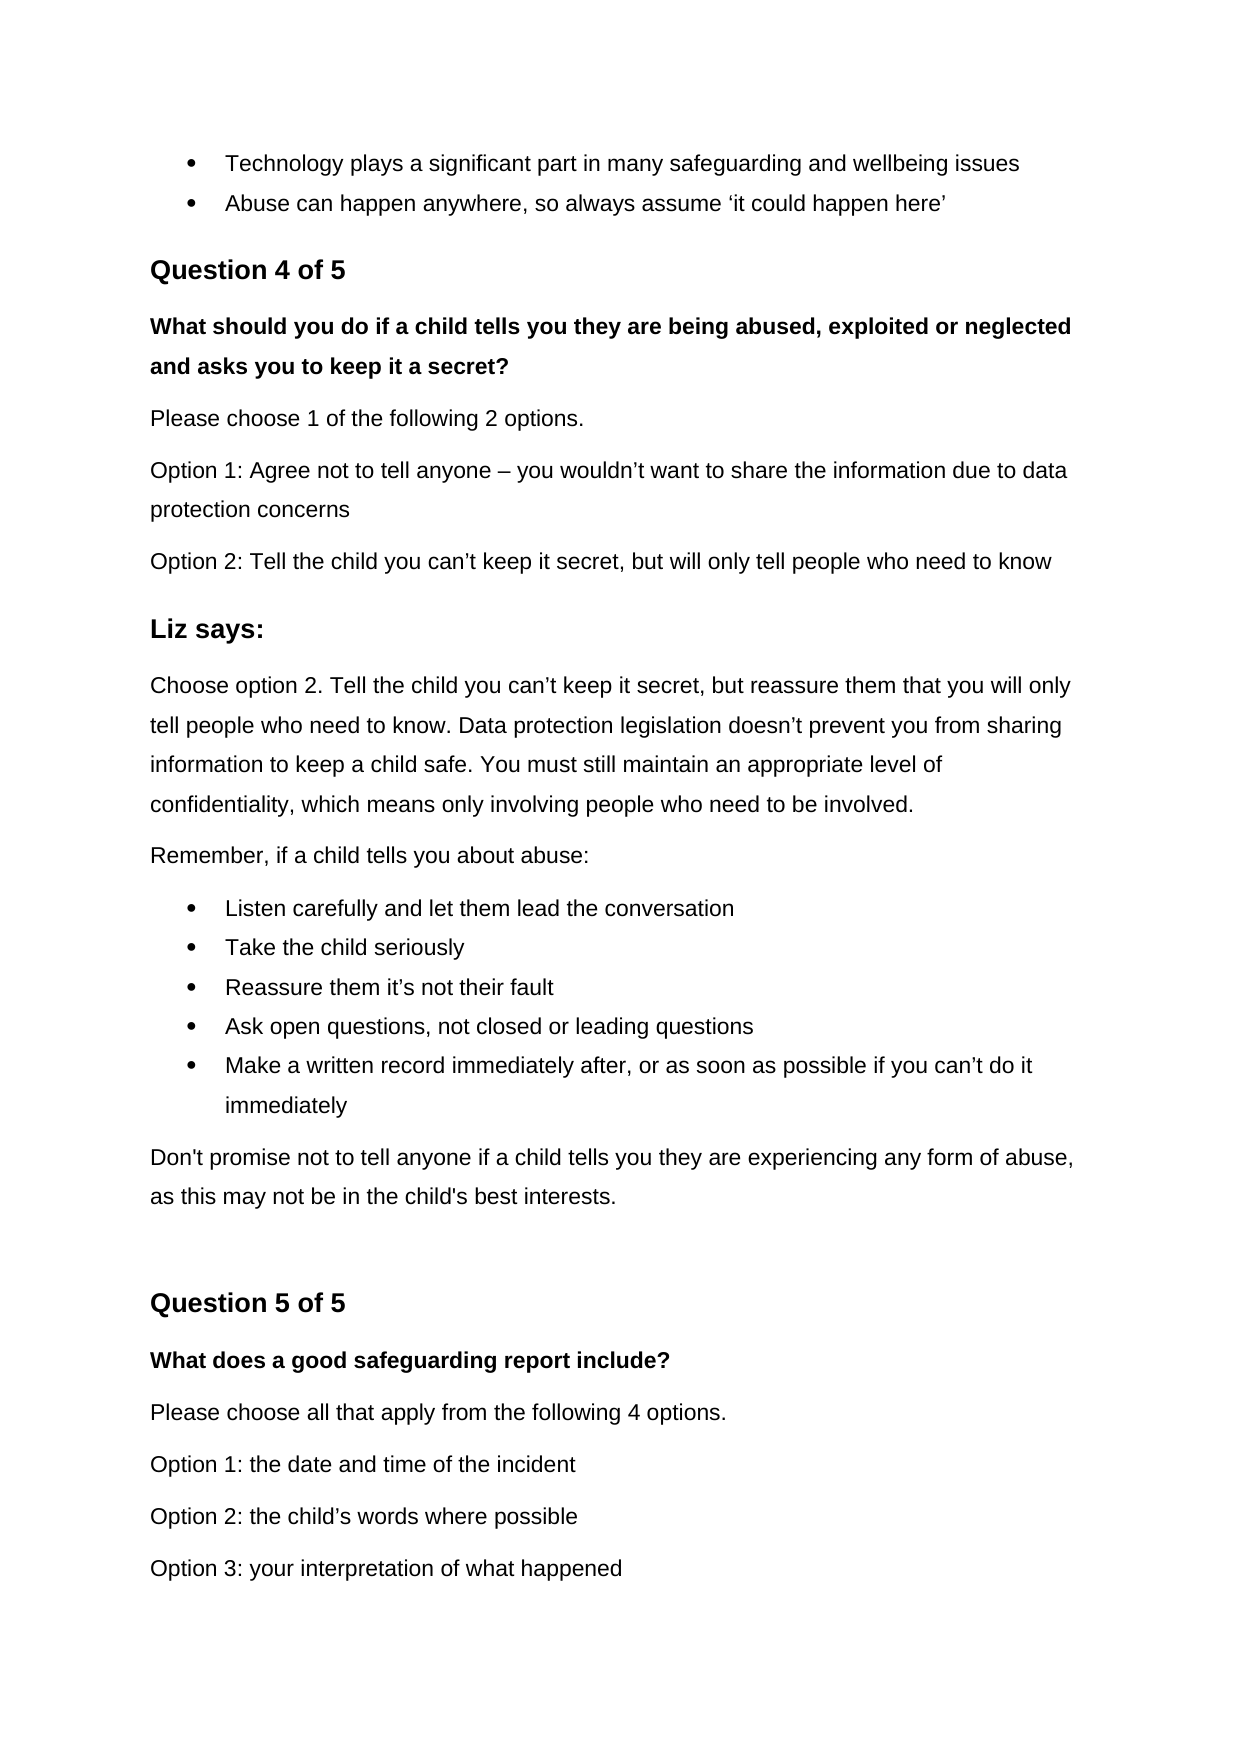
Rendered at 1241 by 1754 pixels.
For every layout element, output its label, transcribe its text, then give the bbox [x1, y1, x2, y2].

list Listen carefully and let them lead the conversation [187, 894, 1090, 921]
subtitle Liz says: [150, 613, 1090, 644]
text Option 1: Agree not to tell anyone – you wouldn’t want to share the information due to data protection concerns [150, 457, 1090, 523]
list Ask open questions, not closed or leading questions [187, 1013, 1090, 1039]
text Don't promise not to tell anyone if a child tells you they are experiencing any form of abuse, as this may not be in the child's best interests. [150, 1144, 1090, 1249]
list Make a written record immediately after, or as soon as possible if you can’t do it immediately [187, 1052, 1090, 1118]
text Please choose all that apply from the following 4 options. [150, 1399, 1090, 1425]
text Option 2: the child’s words where possible [150, 1503, 1090, 1529]
list Take the child seriously [187, 934, 1090, 960]
list Abuse can happen anywhere, so always assume ‘it could happen here’ [187, 189, 1090, 216]
text Remember, if a child tells you about abuse: [150, 842, 1090, 869]
text What should you do if a child tells you they are being abused, exploited or neglected and asks you to keep it a secret? [150, 313, 1090, 379]
text Option 2: Tell the child you can’t keep it secret, but will only tell people who need to know [150, 548, 1090, 574]
text Please choose 1 of the following 2 options. [150, 405, 1090, 431]
text Choose option 2. Tell the child you can’t keep it secret, but reassure them that you will only tell people who need to know. Data protection legislation doesn’t prevent you from sharing information to keep a child safe. You must still maintain an appropriate level of confidentiality, which means only involving people who need to be involved. [150, 672, 1090, 817]
text Option 3: your interpretation of what happened [150, 1554, 1090, 1581]
subtitle Question 5 of 5 [150, 1287, 1090, 1318]
text What does a good safeguarding report include? [150, 1347, 1090, 1373]
subtitle Question 4 of 5 [150, 254, 1090, 285]
list Reassure them it’s not their fault [187, 973, 1090, 1000]
text Option 1: the date and time of the incident [150, 1451, 1090, 1477]
list Technology plays a significant part in many safeguarding and wellbeing issues [187, 150, 1090, 176]
